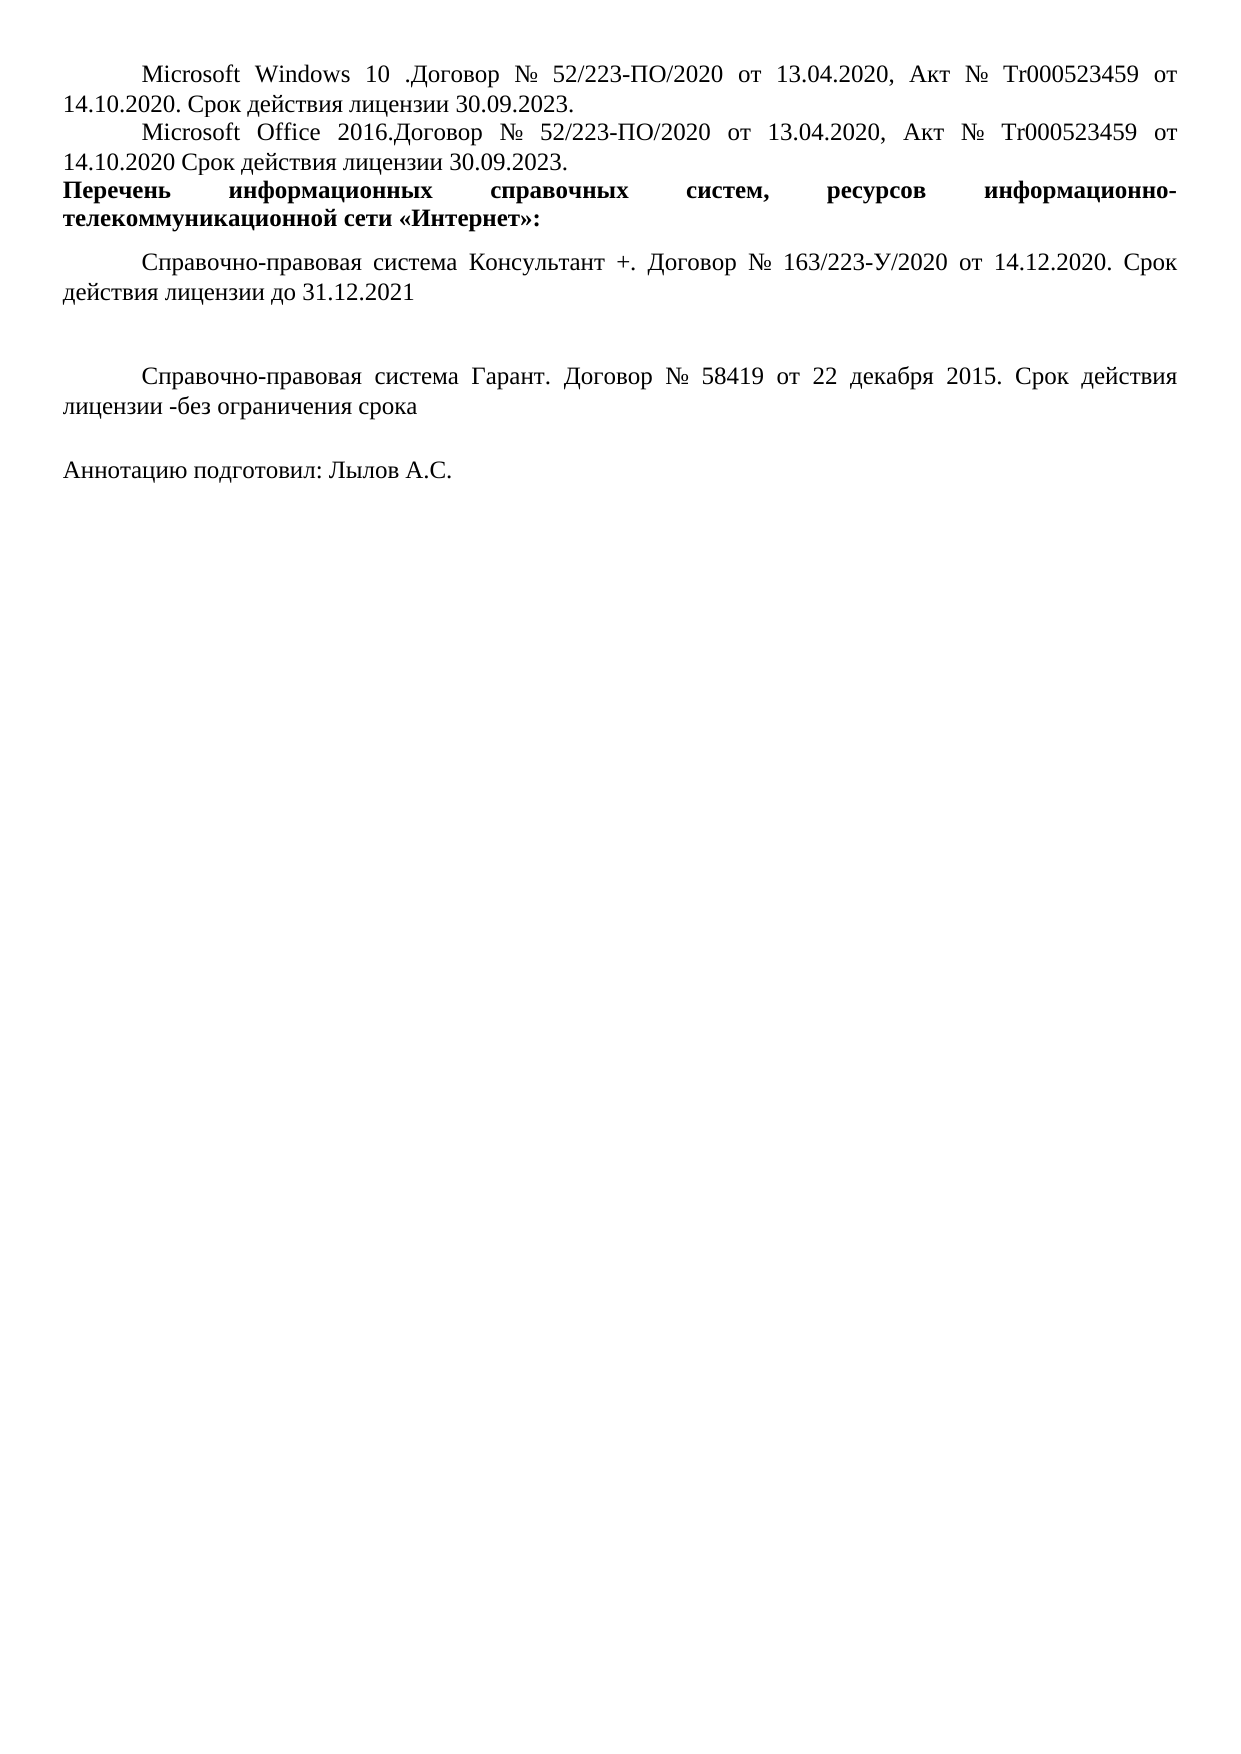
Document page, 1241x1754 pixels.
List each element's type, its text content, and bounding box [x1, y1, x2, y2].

table_cell Справочно-правовая система Консультант +. Договор № 163/223-У/2020 от 14.12.2020. Срок действия лицензии до 31.12.2021 [59, 247, 1181, 361]
table_cell Перечень информационных справочных систем, ресурсов информационно- телекоммуникационной сети «Интернет»: [59, 175, 1181, 247]
table_cell Аннотацию подготовил: Лылов А.С. [59, 447, 1181, 491]
table_cell Справочно-правовая система Гарант. Договор № 58419 от 22 декабря 2015. Срок действия лицензии -без ограничения срока [59, 361, 1181, 447]
table_cell Microsoft Office 2016.Договор № 52/223-ПО/2020 от 13.04.2020, Акт № Tr000523459 от 14.10.2020 Срок действия лицензии 30.09.2023. [59, 117, 1181, 175]
table_header Microsoft Windows 10 .Договор № 52/223-ПО/2020 от 13.04.2020, Акт № Tr000523459 от 14.10.2020. Срок действия лицензии 30.09.2023. [59, 59, 1181, 117]
